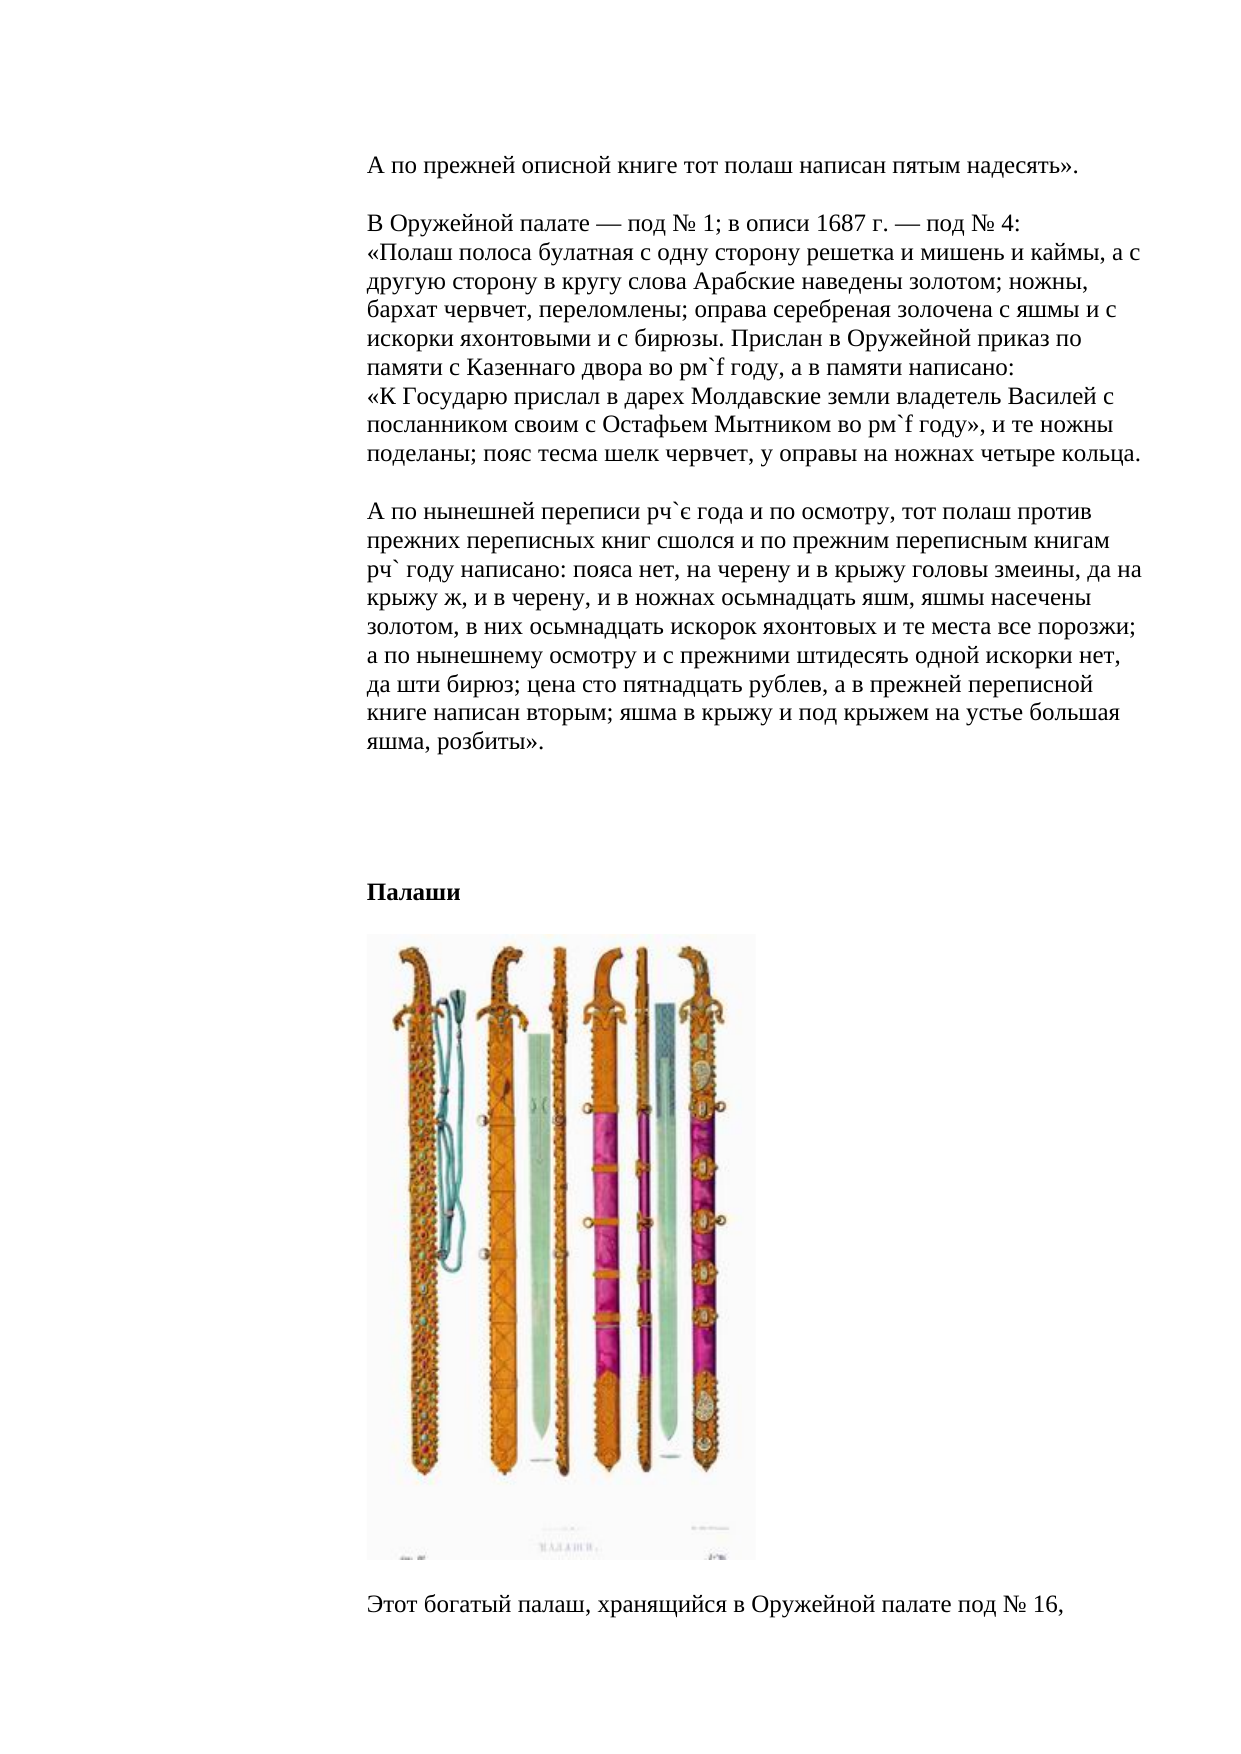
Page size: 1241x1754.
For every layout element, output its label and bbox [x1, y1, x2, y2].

table_cell [177, 118, 1152, 874]
picture [366, 934, 756, 1560]
table_cell [177, 874, 1152, 1621]
